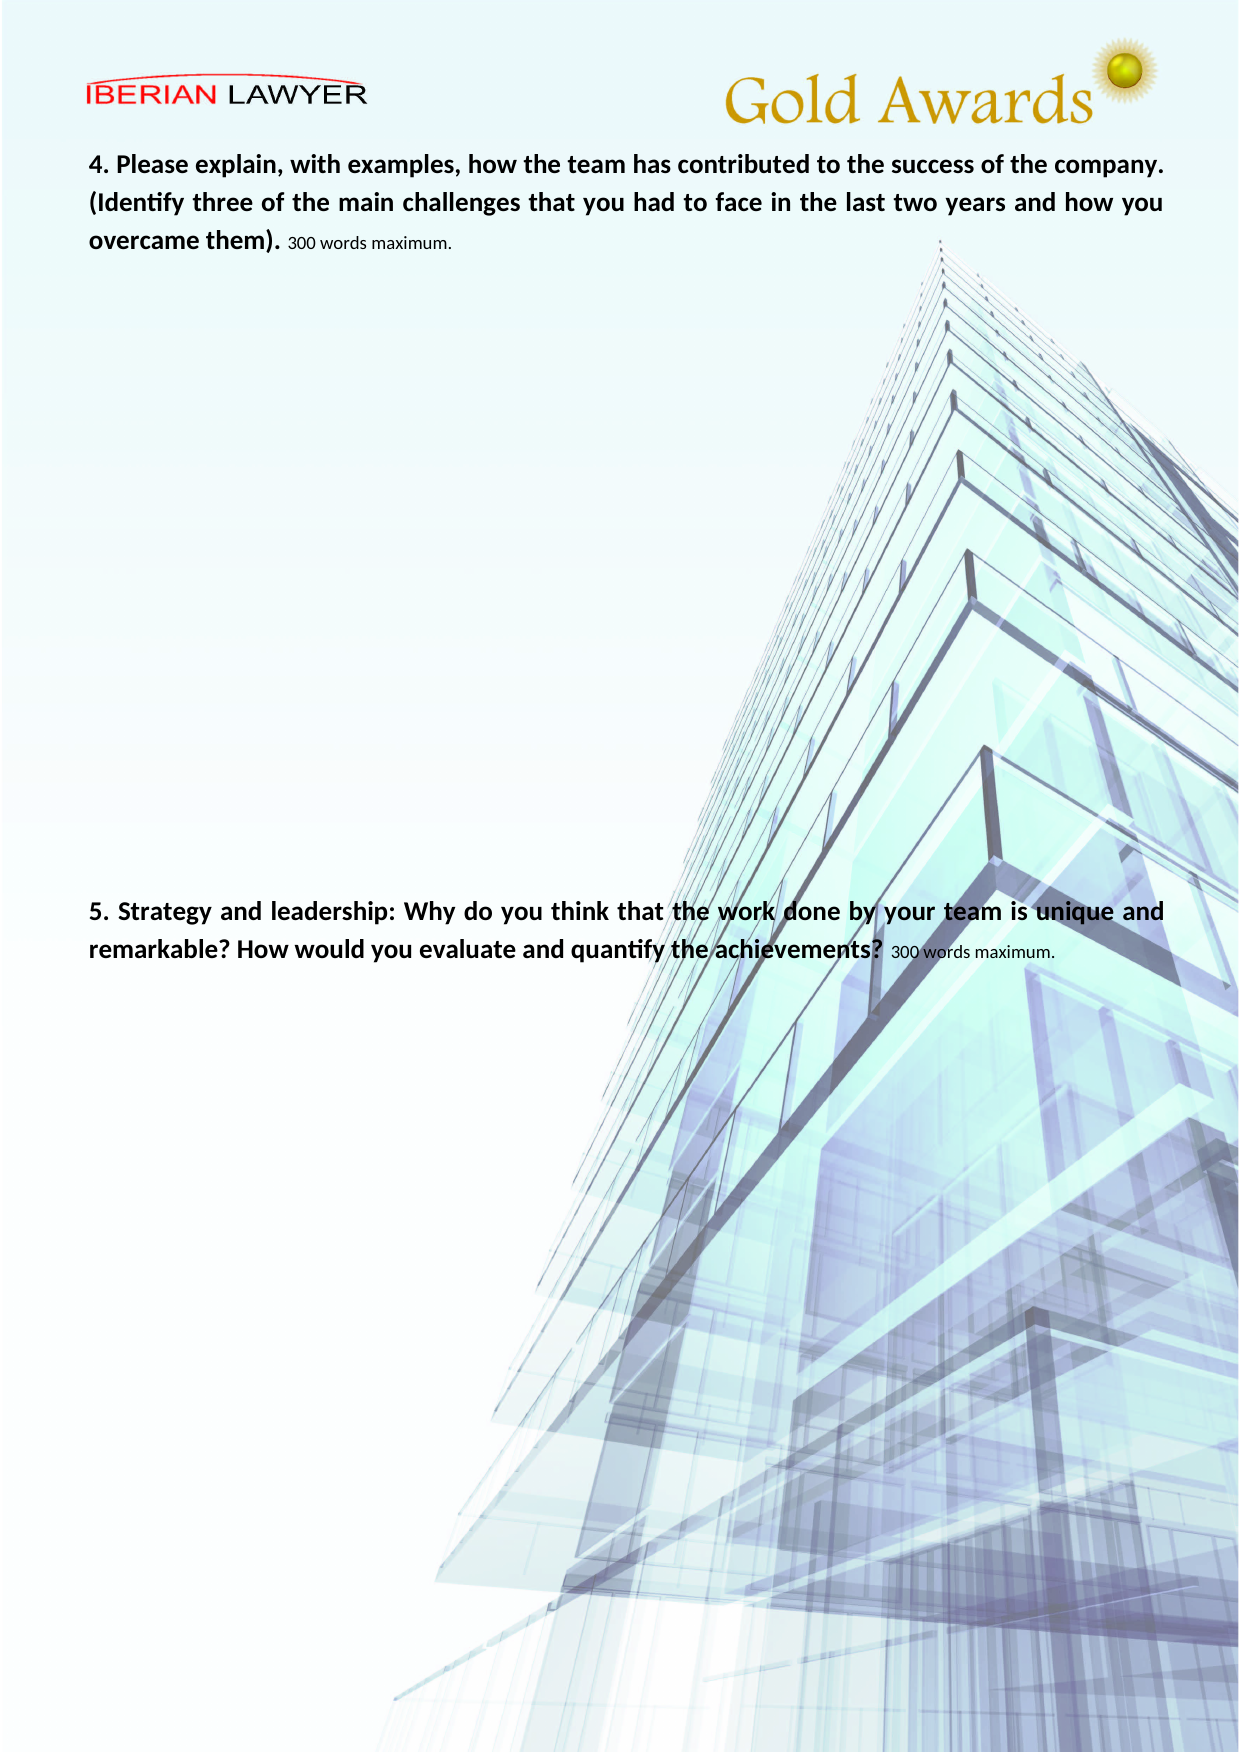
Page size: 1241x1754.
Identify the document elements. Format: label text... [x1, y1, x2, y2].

list 4. Please explain, with examples, how the team has contributed to the success of the company. (Identify three of the main challenges that you had to face in the last two years and how you overcame them). 300 words maximum. [89, 148, 1167, 257]
list 5. Strategy and leadership: Why do you think that the work done by your team is unique and remarkable? How would you evaluate and quantify the achievements? 300 words maximum. [89, 894, 1167, 965]
picture [1, 0, 1239, 1752]
